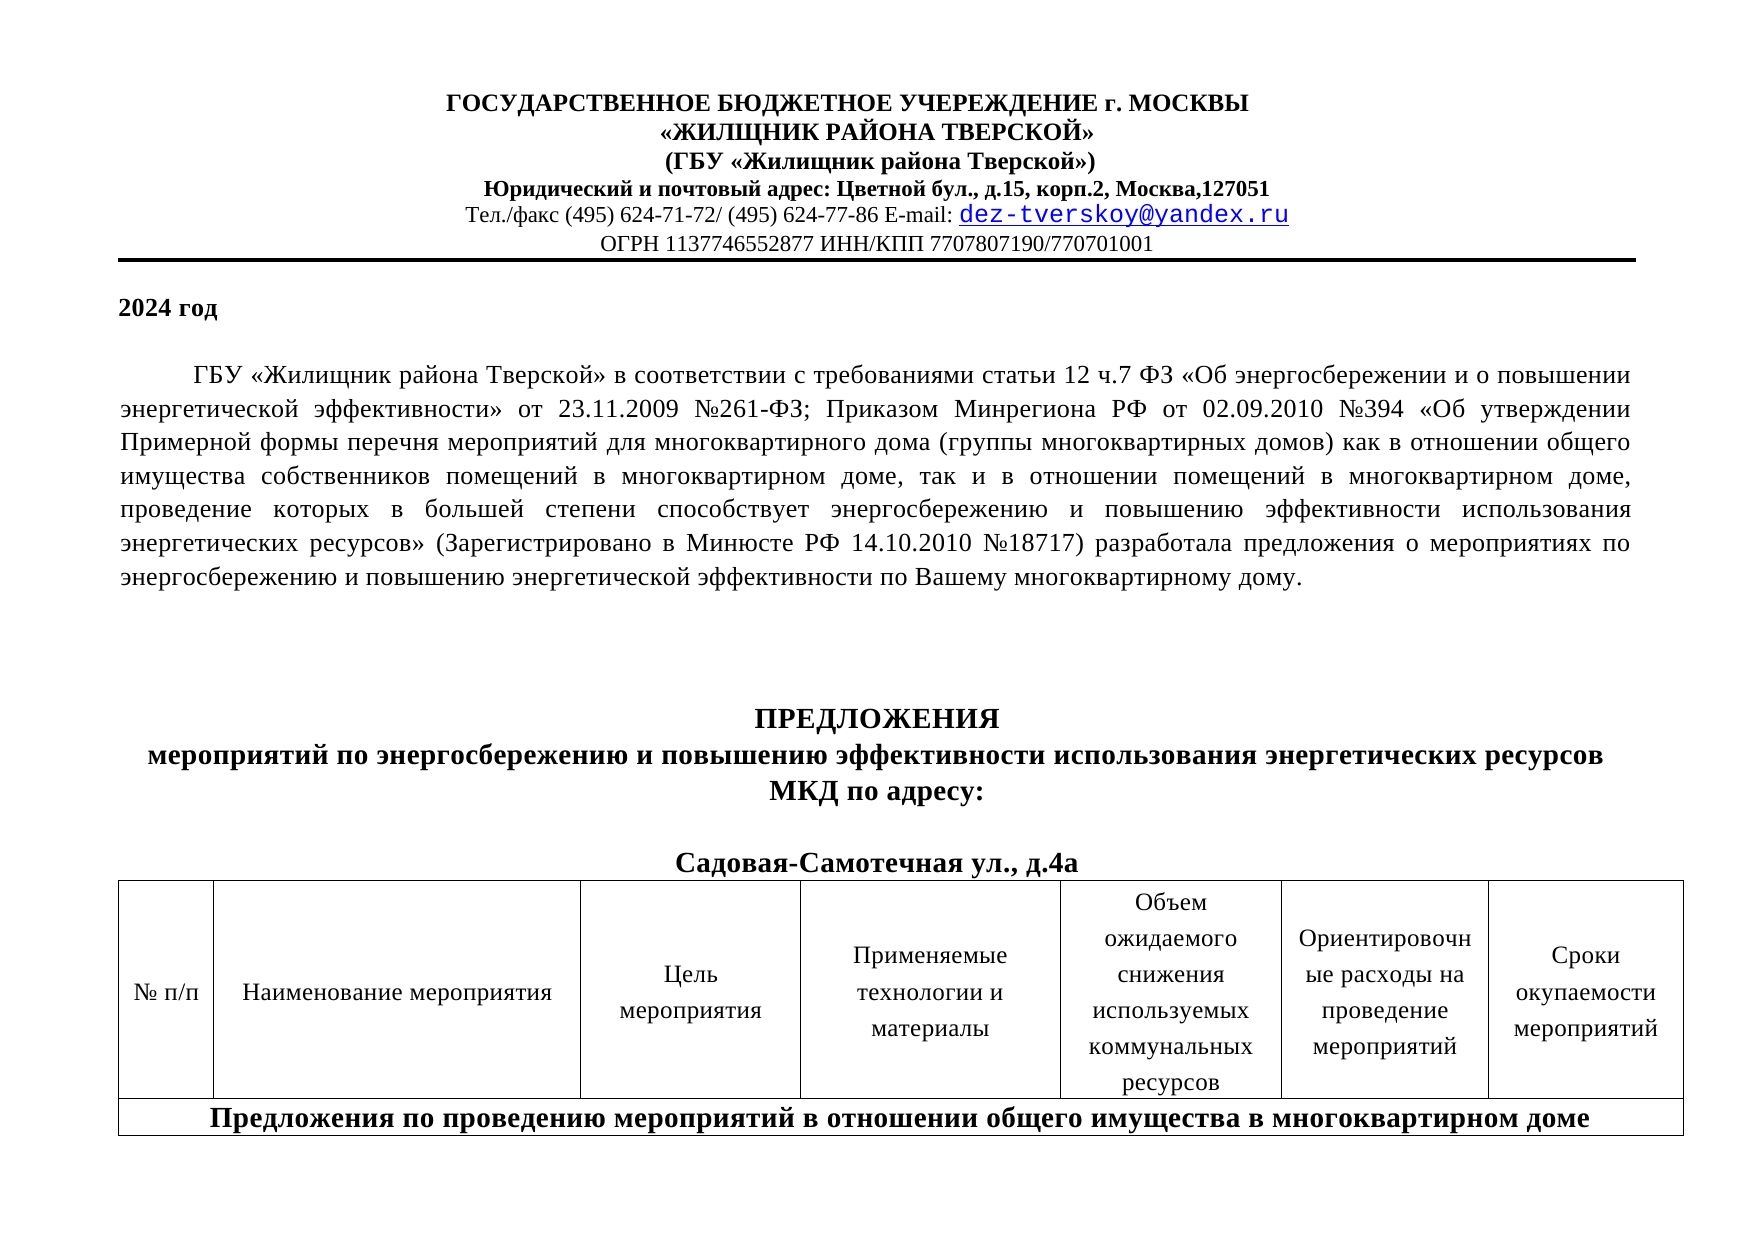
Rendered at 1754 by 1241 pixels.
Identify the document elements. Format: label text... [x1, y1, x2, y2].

table_header Объем ожидаемого снижения используемых коммунальных ресурсов [1061, 881, 1281, 1097]
text Тел./факс (495) 624-71-72/ (495) 624-77-86 E-mail: dez-tverskoy@yandex.ru [118, 201, 1636, 230]
table_header Сроки окупаемости мероприятий [1489, 881, 1683, 1097]
table_header Применяемые технологии и материалы [801, 881, 1060, 1097]
table_cell Предложения по проведению мероприятий в отношении общего имущества в многоквартирном доме [119, 1099, 1683, 1134]
text ГОСУДАРСТВЕННОЕ БЮДЖЕТНОЕ УЧЕРЕЖДЕНИЕ г. МОСКВЫ [59, 88, 1636, 117]
text ОГРН 1137746552877 ИНН/КПП 7707807190/770701001 [118, 230, 1636, 258]
text Садовая-Самотечная ул., д.4а [118, 844, 1636, 880]
table_header № п/п [119, 881, 213, 1097]
table_header Наименование мероприятия [214, 881, 580, 1097]
text «ЖИЛЩНИК РАЙОНА ТВЕРСКОЙ» [118, 117, 1636, 146]
text ПРЕДЛОЖЕНИЯ [118, 700, 1636, 736]
table_header Ориентировочные расходы на проведение мероприятий [1282, 881, 1488, 1097]
text Юридический и почтовый адрес: Цветной бул., д.15, корп.2, Москва,127051 [118, 175, 1636, 201]
text мероприятий по энергосбережению и повышению эффективности использования энергетических ресурсов МКД по адресу: [118, 736, 1636, 808]
text 2024 год [118, 290, 1634, 323]
text (ГБУ «Жилищник района Тверской») [118, 146, 1636, 175]
table_header Цель мероприятия [581, 881, 800, 1097]
text ГБУ «Жилищник района Тверской» в соответствии с требованиями статьи 12 ч.7 ФЗ «Об энергосбережении и о повышении энергетической эффективности» от 23.11.2009 №261-ФЗ; Приказом Минрегиона РФ от 02.09.2010 №394 «Об утверждении Примерной формы перечня мероприятий для многоквартирного дома (группы многоквартирных домов) как в отношении общего имущества собственников помещений в многоквартирном доме, так и в отношении помещений в многоквартирном доме, проведение которых в большей степени способствует энергосбережению и повышению эффективности использования энергетических ресурсов» (Зарегистрировано в Минюсте РФ 14.10.2010 №18717) разработала предложения о мероприятиях по энергосбережению и повышению энергетической эффективности по Вашему многоквартирному дому. [120, 357, 1634, 592]
